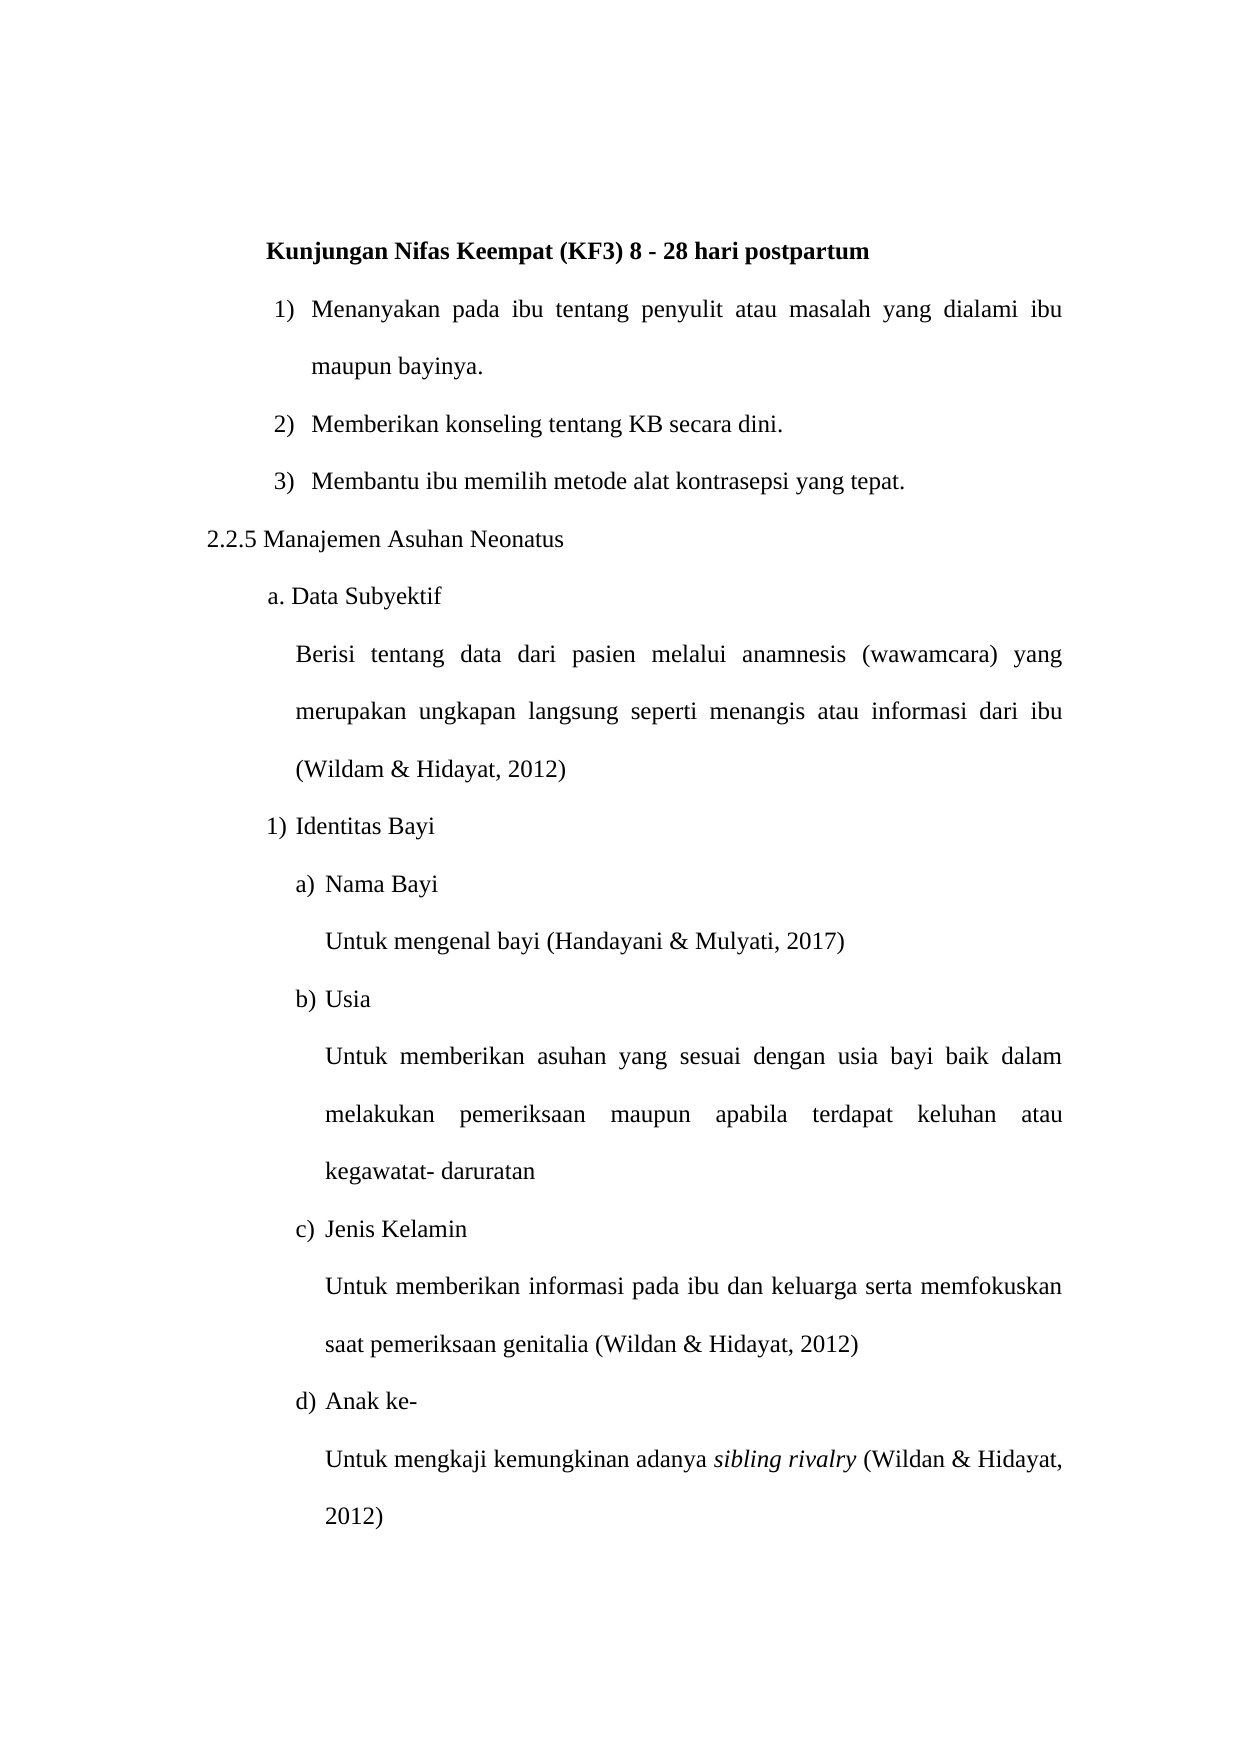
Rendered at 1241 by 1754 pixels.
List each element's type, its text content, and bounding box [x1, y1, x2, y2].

text a. Data Subyektif [236, 581, 1063, 610]
text Untuk memberikan asuhan yang sesuai dengan usia bayi baik dalam melakukan pemeriksaan maupun apabila terdapat keluhan atau kegawatat- daruratan [325, 1041, 1063, 1185]
text Untuk mengenal bayi (Handayani & Mulyati, 2017) [295, 926, 1063, 955]
list Identitas Bayi [266, 811, 1063, 840]
text Untuk mengkaji kemungkinan adanya sibling rivalry (Wildan & Hidayat, 2012) [325, 1444, 1063, 1530]
text Kunjungan Nifas Keempat (KF3) 8 - 28 hari postpartum [266, 236, 1063, 265]
text 2.2.5 Manajemen Asuhan Neonatus [207, 524, 1063, 552]
text Untuk memberikan informasi pada ibu dan keluarga serta memfokuskan saat pemeriksaan genitalia (Wildan & Hidayat, 2012) [325, 1271, 1063, 1357]
text Berisi tentang data dari pasien melalui anamnesis (wawamcara) yang merupakan ungkapan langsung seperti menangis atau informasi dari ibu (Wildam & Hidayat, 2012) [295, 639, 1063, 782]
list Nama Bayi [295, 869, 1063, 897]
list Anak ke- [295, 1386, 1063, 1415]
list Usia [295, 984, 1063, 1012]
list Menanyakan pada ibu tentang penyulit atau masalah yang dialami ibu maupun bayinya. [274, 294, 1063, 380]
list Memberikan konseling tentang KB secara dini. [274, 409, 1063, 437]
list Membantu ibu memilih metode alat kontrasepsi yang tepat. [274, 466, 1063, 495]
list Jenis Kelamin [295, 1214, 1063, 1242]
